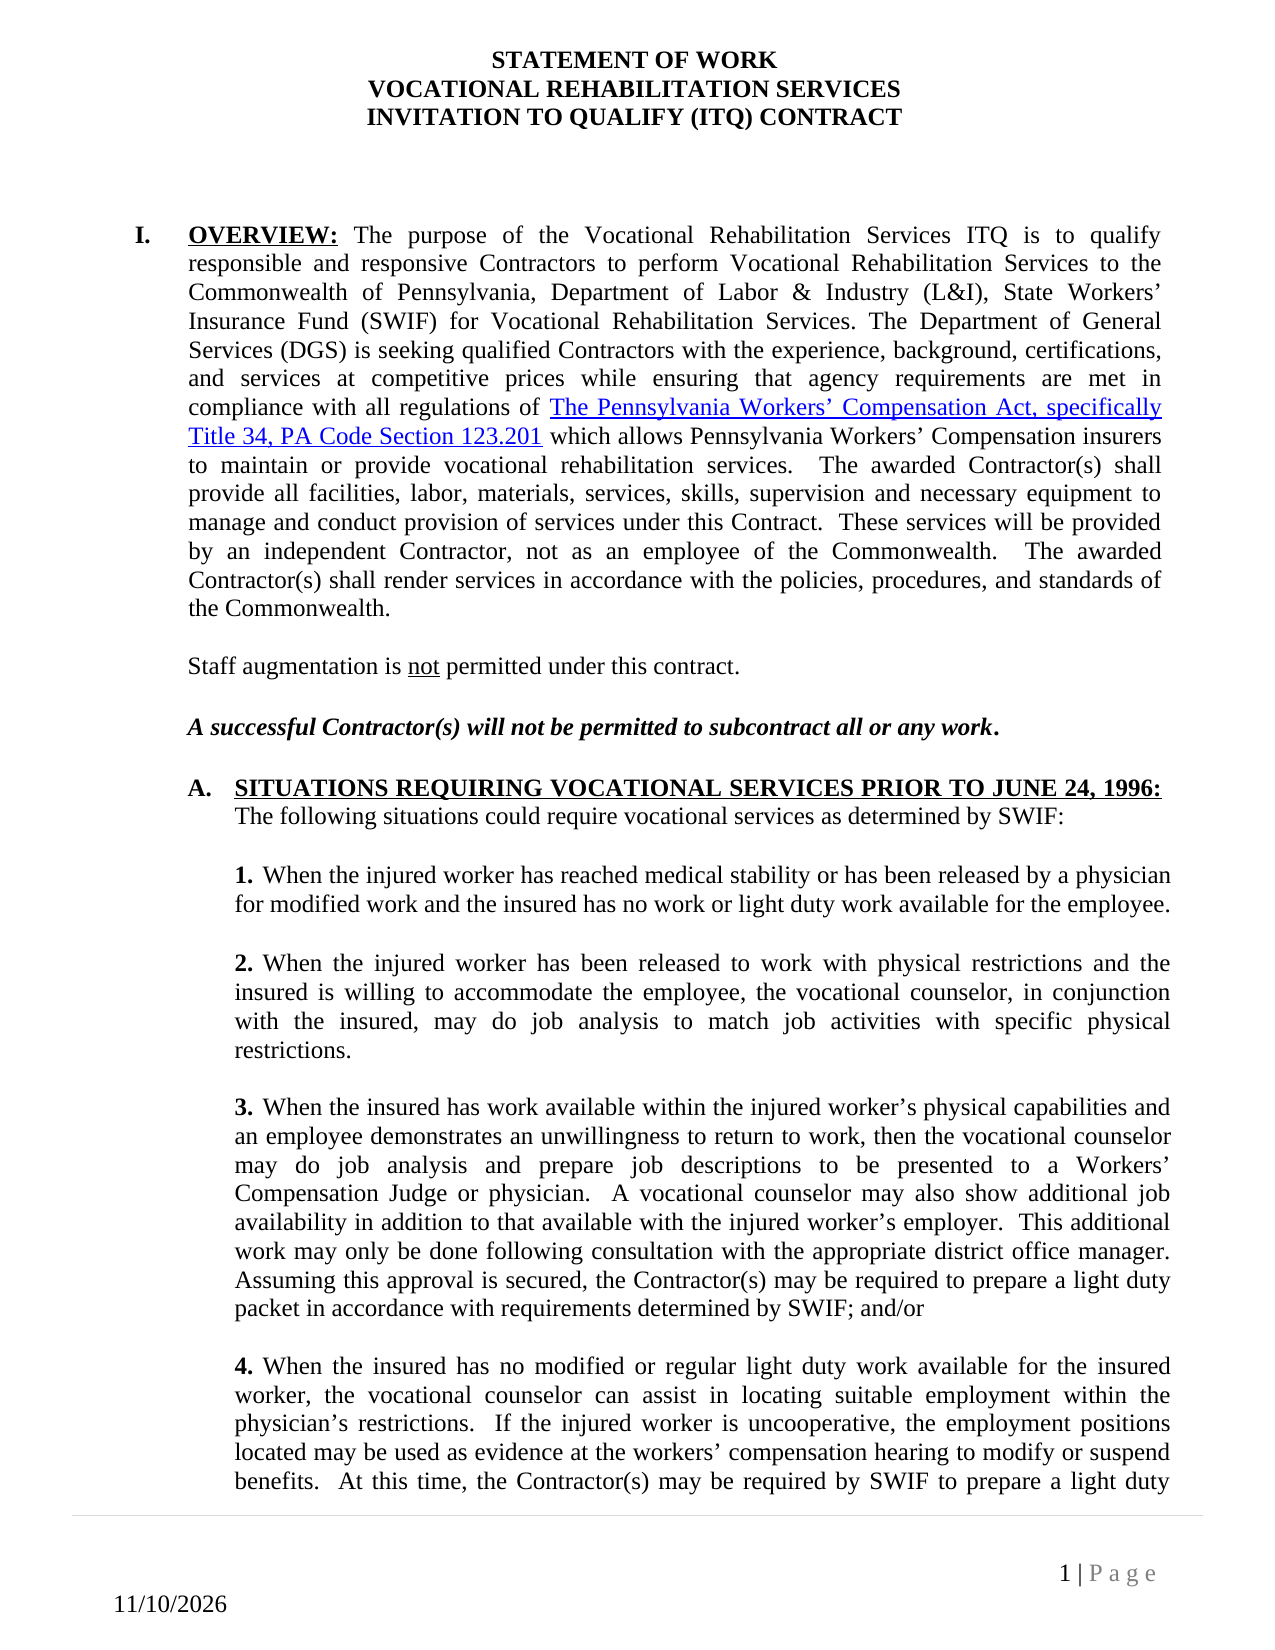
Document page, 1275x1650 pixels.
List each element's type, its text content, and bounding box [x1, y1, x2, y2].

list SITUATIONS REQUIRING VOCATIONAL SERVICES PRIOR TO JUNE 24, 1996: The following situations could require vocational services as determined by SWIF: [187, 773, 1162, 830]
list When the injured worker has reached medical stability or has been released by a physician for modified work and the insured has no work or light duty work available for the employee. [234, 861, 1172, 918]
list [234, 1351, 1172, 1495]
list When the insured has work available within the injured worker’s physical capabilities and an employee demonstrates an unwillingness to return to work, then the vocational counselor may do job analysis and prepare job descriptions to be presented to a Workers’ Compensation Judge or physician. A vocational counselor may also show additional job availability in addition to that available with the injured worker’s employer. This additional work may only be done following consultation with the appropriate district office manager. Assuming this approval is secured, the Contractor(s) may be required to prepare a light duty packet in accordance with requirements determined by SWIF; and/or [234, 1092, 1172, 1322]
list OVERVIEW: The purpose of the Vocational Rehabilitation Services ITQ is to qualify responsible and responsive Contractors to perform Vocational Rehabilitation Services to the Commonwealth of Pennsylvania, Department of Labor & Industry (L&I), State Workers’ Insurance Fund (SWIF) for Vocational Rehabilitation Services. The Department of General Services (DGS) is seeking qualified Contractors with the experience, background, certifications, and services at competitive prices while ensuring that agency requirements are met in compliance with all regulations of The Pennsylvania Workers’ Compensation Act, specifically Title 34, PA Code Section 123.201 which allows Pennsylvania Workers’ Compensation insurers to maintain or provide vocational rehabilitation services. The awarded Contractor(s) shall provide all facilities, labor, materials, services, skills, supervision and necessary equipment to manage and conduct provision of services under this Contract. These services will be provided by an independent Contractor, not as an employee of the Commonwealth. The awarded Contractor(s) shall render services in accordance with the policies, procedures, and standards of the Commonwealth. [151, 220, 1162, 622]
list When the injured worker has been released to work with physical restrictions and the insured is willing to accommodate the employee, the vocational counselor, in conjunction with the insured, may do job analysis to match job activities with specific physical restrictions. [234, 948, 1172, 1063]
text Staff augmentation is not permitted under this contract. [187, 651, 1162, 680]
text A successful Contractor(s) will not be permitted to subcontract all or any work. [187, 712, 1162, 741]
